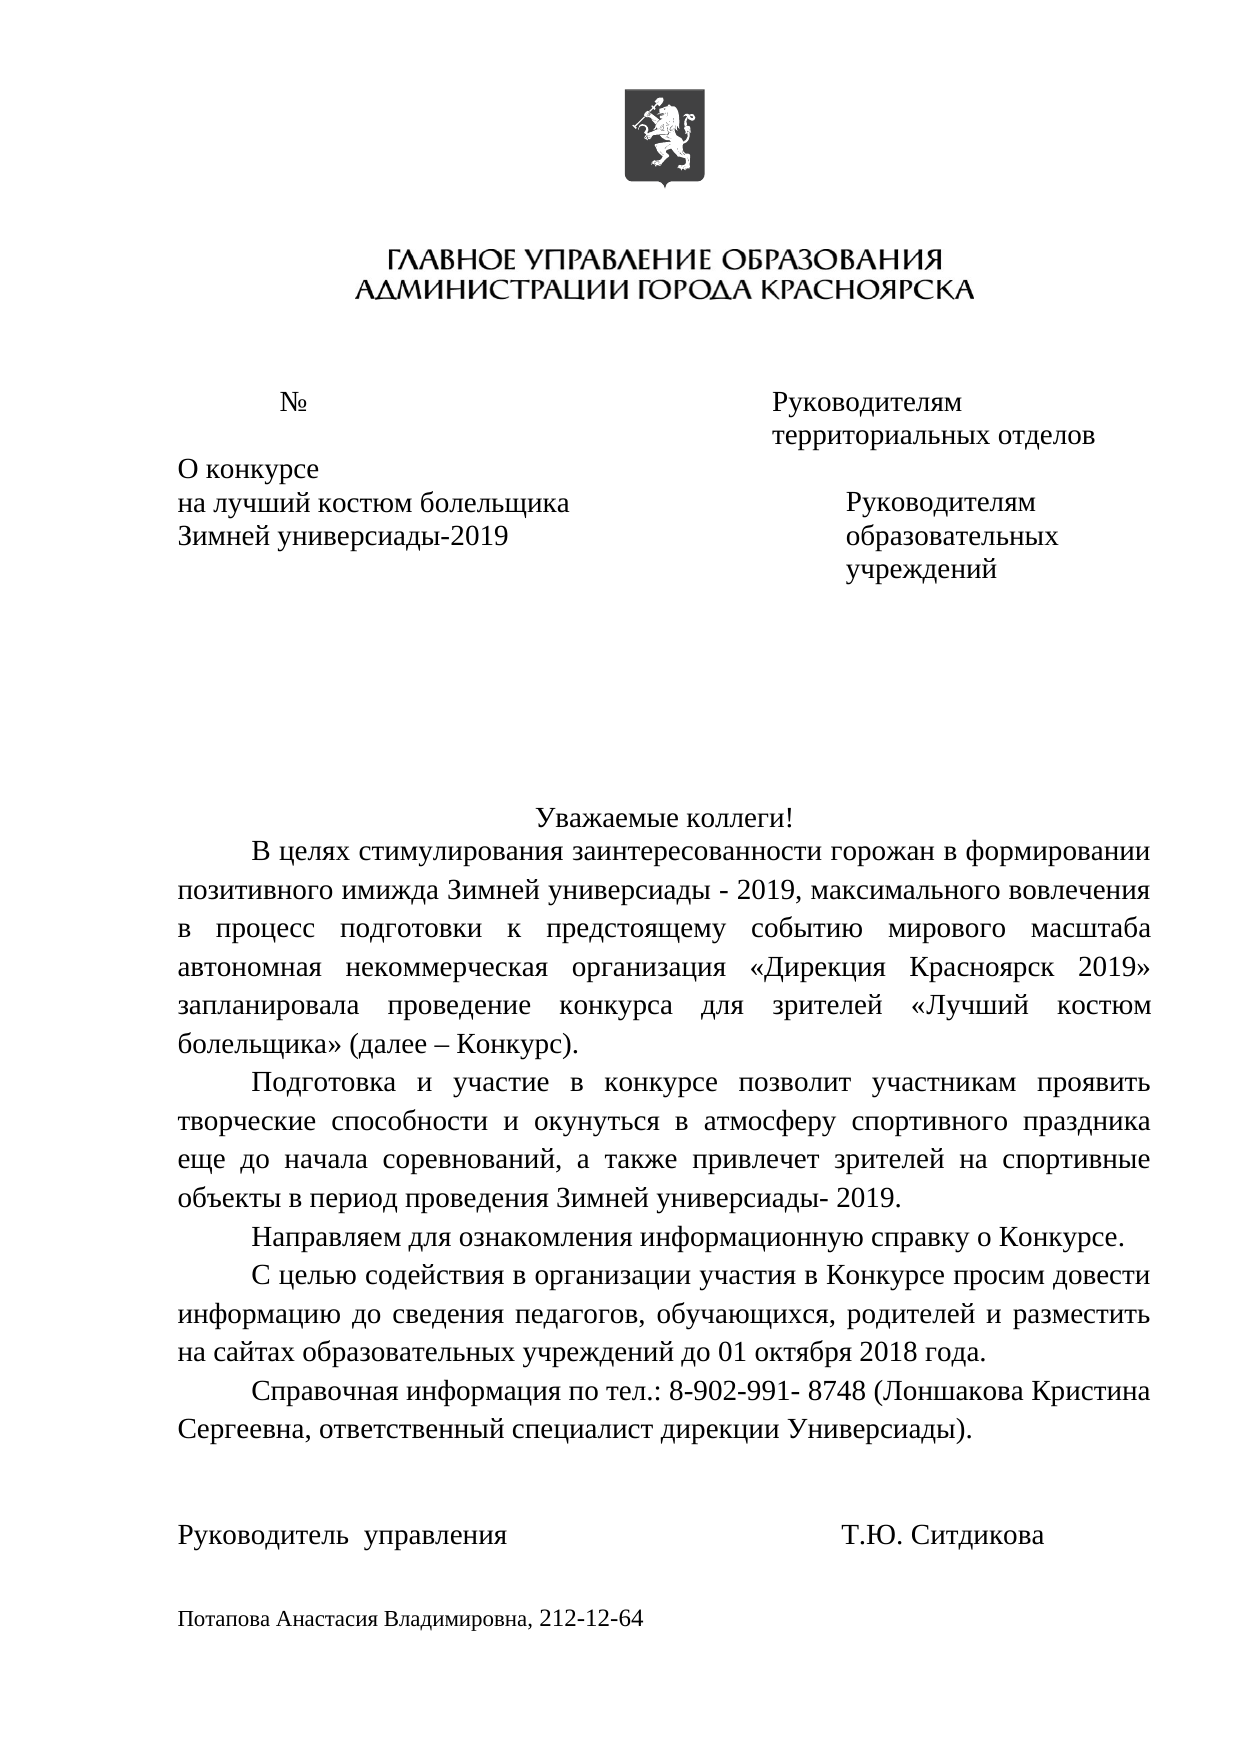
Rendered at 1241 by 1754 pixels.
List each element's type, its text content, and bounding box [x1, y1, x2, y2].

text С целью содействия в организации участия в Конкурсе просим довести информацию до сведения педагогов, обучающихся, родителей и разместить на сайтах образовательных учреждений до 01 октября 2018 года. [177, 1257, 1152, 1368]
text Подготовка и участие в конкурсе позволит участникам проявить творческие способности и окунуться в атмосферу спортивного праздника еще до начала соревнований, а также привлечет зрителей на спортивные объекты в период проведения Зимней универсиады- 2019. [177, 1064, 1152, 1214]
text Потапова Анастасия Владимировна, 212-12-64 [177, 1603, 1152, 1632]
text В целях стимулирования заинтересованности горожан в формировании позитивного имижда Зимней универсиады - 2019, максимального вовлечения в процесс подготовки к предстоящему событию мирового масштаба автономная некоммерческая организация «Дирекция Красноярск 2019» запланировала проведение конкурса для зрителей «Лучший костюм болельщика» (далее – Конкурс). [177, 833, 1152, 1059]
text Руководитель управления Т.Ю. Ситдикова [177, 1517, 1152, 1551]
text Направляем для ознакомления информационную справку о Конкурсе. [177, 1219, 1152, 1252]
text Руководителям образовательных учреждений [753, 484, 1138, 585]
text Уважаемые коллеги! [177, 800, 1152, 833]
picture [355, 249, 974, 300]
table_header № О конкурсе на лучший костюм болельщика Зимней универсиады-2019 [166, 384, 753, 678]
text Руководителям территориальных отделов [753, 384, 1138, 451]
text Справочная информация по тел.: 8-902-991- 8748 (Лоншакова Кристина Сергеевна, ответственный специалист дирекции Универсиады). [177, 1373, 1152, 1445]
